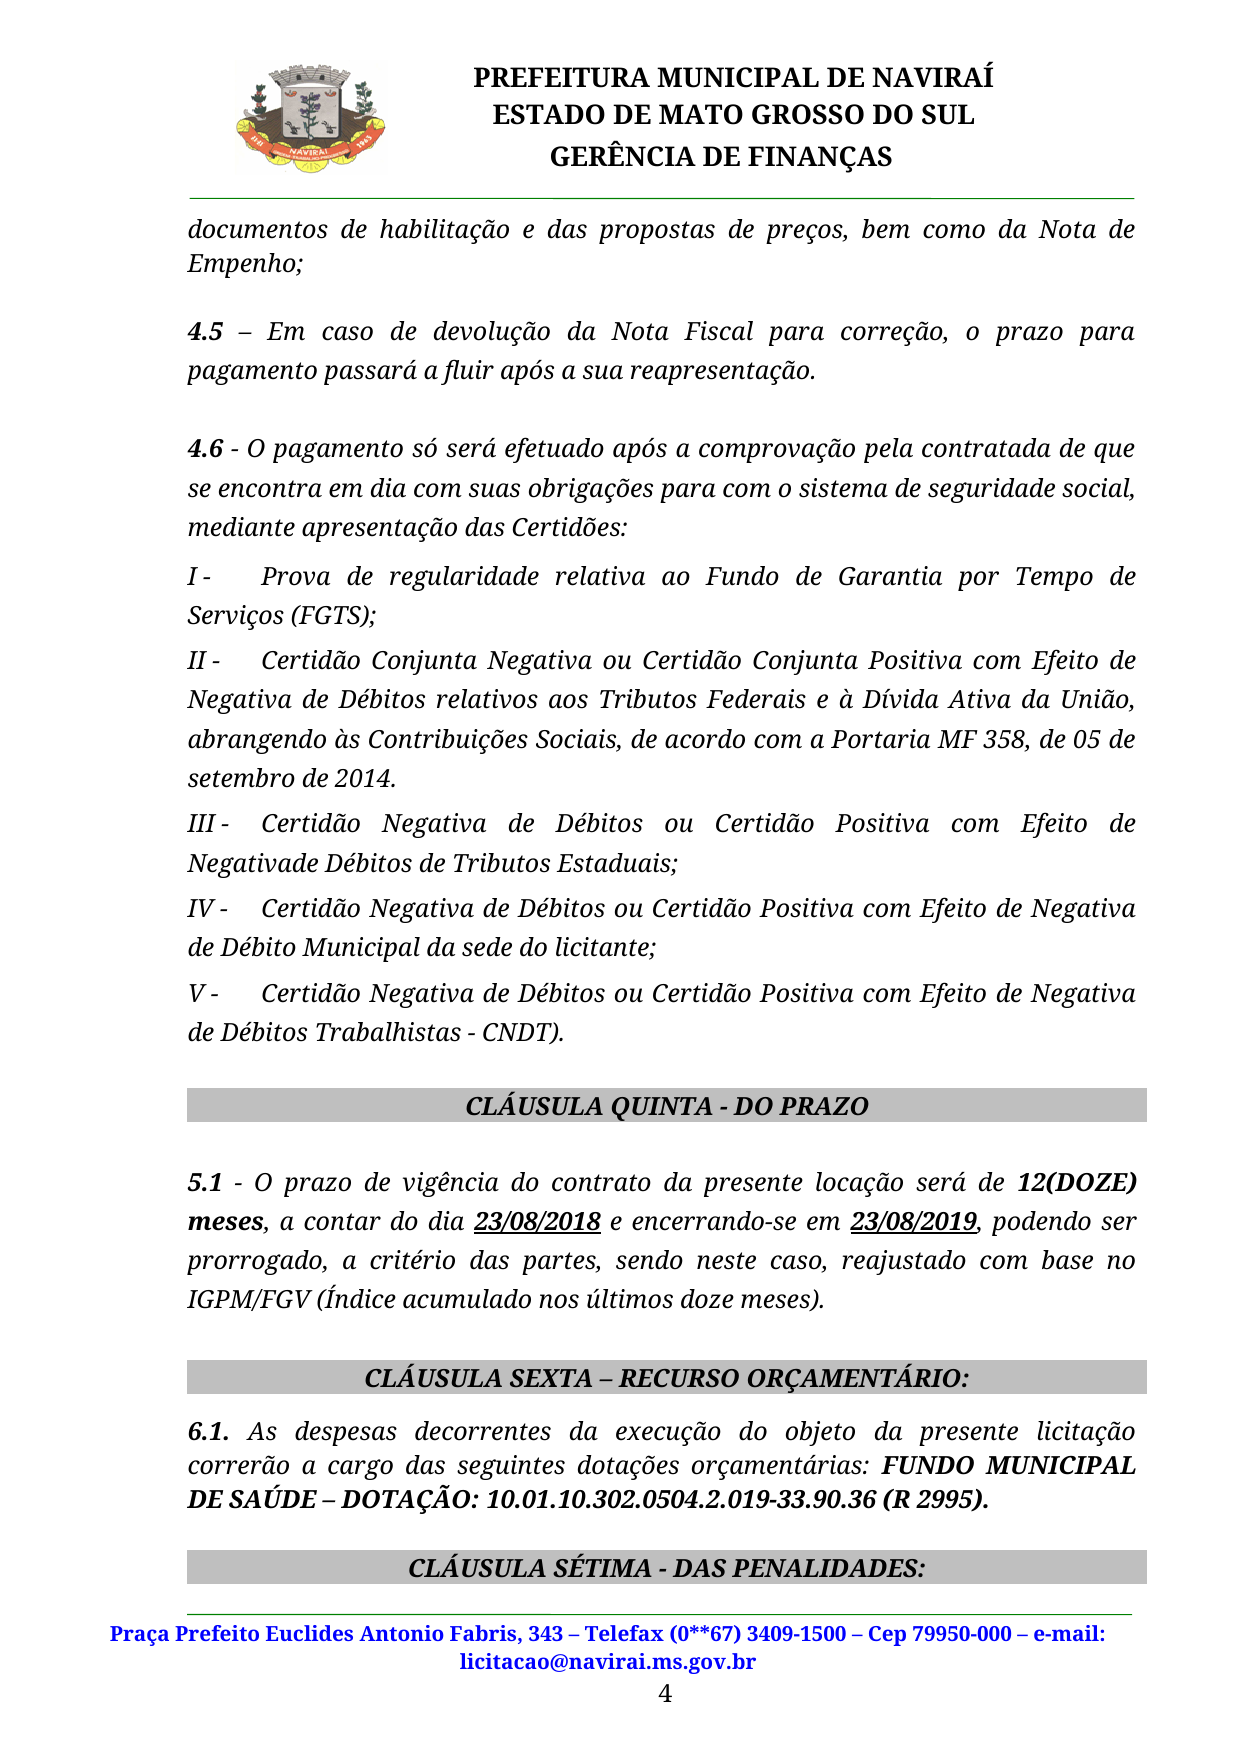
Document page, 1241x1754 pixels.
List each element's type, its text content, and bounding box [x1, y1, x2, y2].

text CLÁUSULA QUINTA - DO PRAZO [187, 1088, 1147, 1122]
picture [234, 60, 388, 175]
text 4.6 - O pagamento só será efetuado após a comprovação pela contratada de que se encontra em dia com suas obrigações para com o sistema de seguridade social, mediante apresentação das Certidões: [187, 431, 1137, 543]
text CLÁUSULA SEXTA – RECURSO ORÇAMENTÁRIO: [187, 1360, 1147, 1394]
text 4.5 – Em caso de devolução da Nota Fiscal para correção, o prazo para pagamento passará a fluir após a sua reapresentação. [187, 313, 1137, 387]
text II - Certidão Conjunta Negativa ou Certidão Conjunta Positiva com Efeito de Negativa de Débitos relativos aos Tributos Federais e à Dívida Ativa da União, abrangendo às Contribuições Sociais, de acordo com a Portaria MF 358, de 05 de setembro de 2014. [187, 643, 1137, 794]
text III - Certidão Negativa de Débitos ou Certidão Positiva com Efeito de Negativade Débitos de Tributos Estaduais; [187, 806, 1137, 879]
text CLÁUSULA SÉTIMA - DAS PENALIDADES: [187, 1550, 1147, 1584]
text 5.1 - O prazo de vigência do contrato da presente locação será de 12(DOZE) meses, a contar do dia 23/08/2018 e encerrando-se em 23/08/2019, podendo ser prorrogado, a critério das partes, sendo neste caso, reajustado com base no IGPM/FGV (Índice acumulado nos últimos doze meses). [187, 1164, 1137, 1316]
text V - Certidão Negativa de Débitos ou Certidão Positiva com Efeito de Negativa de Débitos Trabalhistas - CNDT). [187, 976, 1137, 1049]
text I - Prova de regularidade relativa ao Fundo de Garantia por Tempo de Serviços (FGTS); [187, 558, 1137, 631]
text 6.1. As despesas decorrentes da execução do objeto da presente licitação correrão a cargo das seguintes dotações orçamentárias: FUNDO MUNICIPAL DE SAÚDE – DOTAÇÃO: 10.01.10.302.0504.2.019-33.90.36 (R 2995). [187, 1414, 1137, 1516]
text IV - Certidão Negativa de Débitos ou Certidão Positiva com Efeito de Negativa de Débito Municipal da sede do licitante; [187, 891, 1137, 964]
